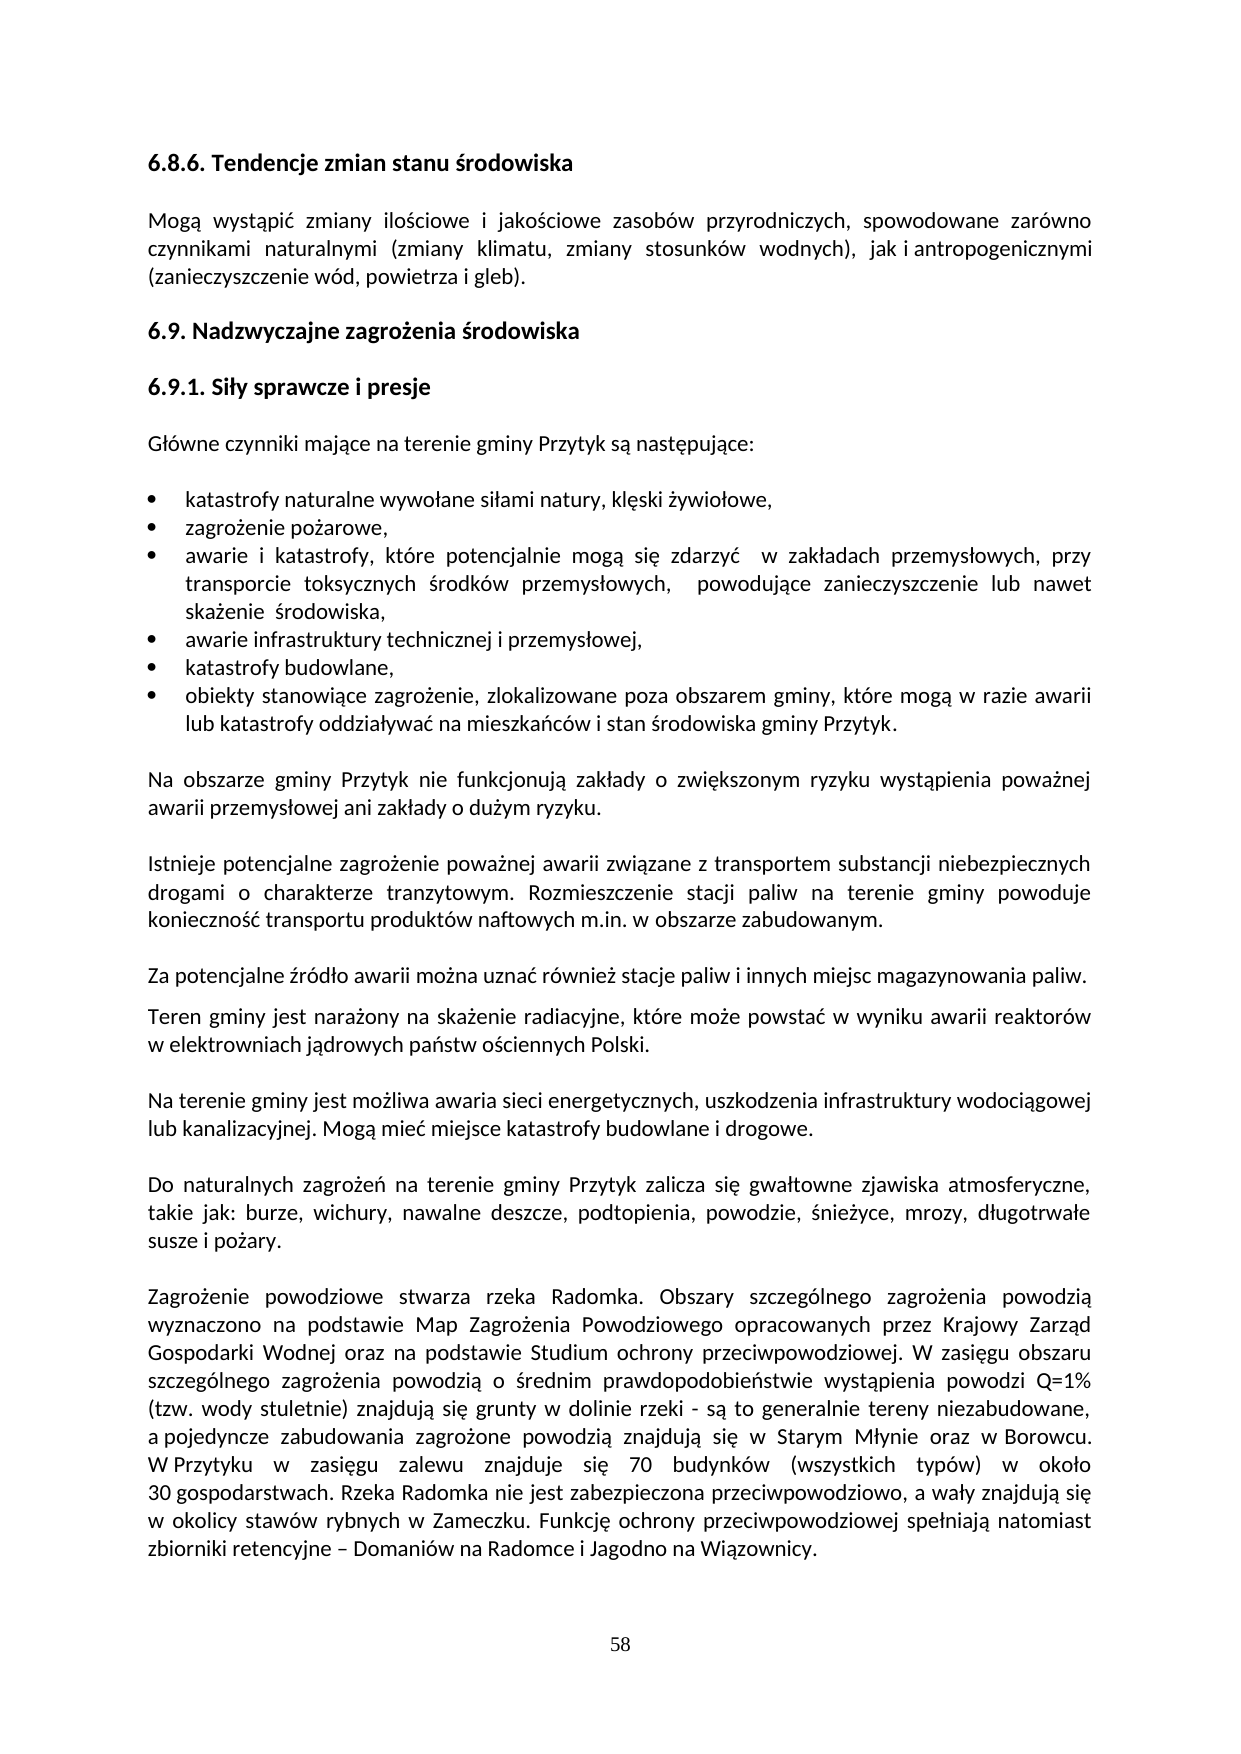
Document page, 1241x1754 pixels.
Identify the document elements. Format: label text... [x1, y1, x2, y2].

text Na terenie gminy jest możliwa awaria sieci energetycznych, uszkodzenia infrastruktury wodociągowej lub kanalizacyjnej. Mogą mieć miejsce katastrofy budowlane i drogowe. [148, 1086, 1093, 1142]
text 6.9. Nadzwyczajne zagrożenia środowiska [148, 315, 1093, 346]
list awarie infrastruktury technicznej i przemysłowej, [148, 625, 1093, 653]
list katastrofy budowlane, [148, 653, 1093, 681]
text 6.8.6. Tendencje zmian stanu środowiska [148, 148, 1093, 178]
text Do naturalnych zagrożeń na terenie gminy Przytyk zalicza się gwałtowne zjawiska atmosferyczne, takie jak: burze, wichury, nawalne deszcze, podtopienia, powodzie, śnieżyce, mrozy, długotrwałe susze i pożary. [148, 1170, 1093, 1254]
text Za potencjalne źródło awarii można uznać również stacje paliw i innych miejsc magazynowania paliw. [148, 962, 1093, 990]
text Istnieje potencjalne zagrożenie poważnej awarii związane z transportem substancji niebezpiecznych drogami o charakterze tranzytowym. Rozmieszczenie stacji paliw na terenie gminy powoduje konieczność transportu produktów naftowych m.in. w obszarze zabudowanym. [148, 849, 1093, 934]
text Na obszarze gminy Przytyk nie funkcjonują zakłady o zwiększonym ryzyku wystąpienia poważnej awarii przemysłowej ani zakłady o dużym ryzyku. [148, 766, 1093, 822]
list obiekty stanowiące zagrożenie, zlokalizowane poza obszarem gminy, które mogą w razie awarii lub katastrofy oddziaływać na mieszkańców i stan środowiska gminy Przytyk. [148, 681, 1093, 737]
text Teren gminy jest narażony na skażenie radiacyjne, które może powstać w wyniku awarii reaktorów w elektrowniach jądrowych państw ościennych Polski. [148, 1002, 1093, 1058]
list awarie i katastrofy, które potencjalnie mogą się zdarzyć w zakładach przemysłowych, przy transporcie toksycznych środków przemysłowych, powodujące zanieczyszczenie lub nawet skażenie środowiska, [148, 541, 1093, 625]
text 6.9.1. Siły sprawcze i presje [148, 371, 1093, 401]
list katastrofy naturalne wywołane siłami natury, klęski żywiołowe, [148, 485, 1093, 513]
text Mogą wystąpić zmiany ilościowe i jakościowe zasobów przyrodniczych, spowodowane zarówno czynnikami naturalnymi (zmiany klimatu, zmiany stosunków wodnych), jak i antropogenicznymi (zanieczyszczenie wód, powietrza i gleb). [148, 206, 1093, 290]
list zagrożenie pożarowe, [148, 513, 1093, 541]
text Zagrożenie powodziowe stwarza rzeka Radomka. Obszary szczególnego zagrożenia powodzią wyznaczono na podstawie Map Zagrożenia Powodziowego opracowanych przez Krajowy Zarząd Gospodarki Wodnej oraz na podstawie Studium ochrony przeciwpowodziowej. W zasięgu obszaru szczególnego zagrożenia powodzią o średnim prawdopodobieństwie wystąpienia powodzi Q=1% (tzw. wody stuletnie) znajdują się grunty w dolinie rzeki - są to generalnie tereny niezabudowane, a pojedyncze zabudowania zagrożone powodzią znajdują się w Starym Młynie oraz w Borowcu. W Przytyku w zasięgu zalewu znajduje się 70 budynków (wszystkich typów) w około 30 gospodarstwach. Rzeka Radomka nie jest zabezpieczona przeciwpowodziowo, a wały znajdują się w okolicy stawów rybnych w Zameczku. Funkcję ochrony przeciwpowodziowej spełniają natomiast zbiorniki retencyjne – Domaniów na Radomce i Jagodno na Wiązownicy. [148, 1282, 1093, 1563]
text Główne czynniki mające na terenie gminy Przytyk są następujące: [148, 429, 1093, 457]
